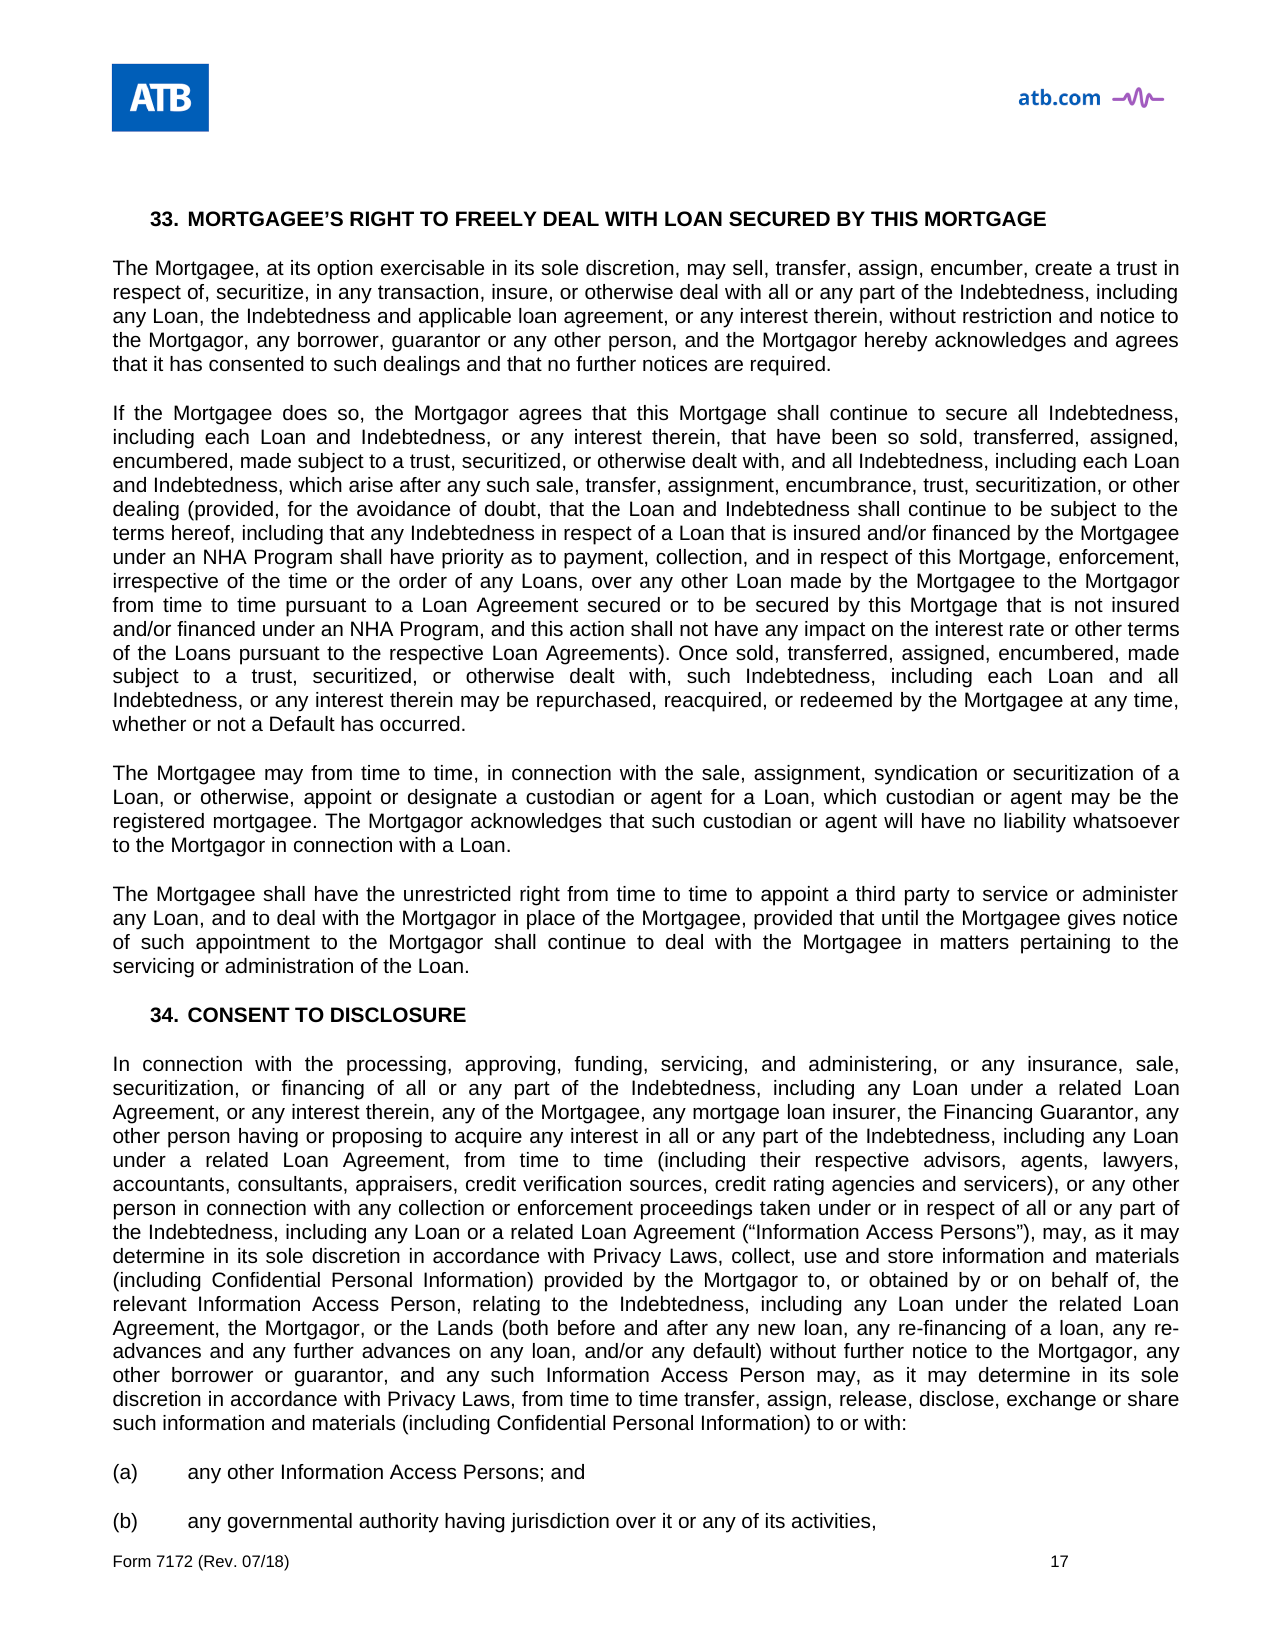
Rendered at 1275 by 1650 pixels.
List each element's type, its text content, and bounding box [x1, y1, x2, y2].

text The Mortgagee may from time to time, in connection with the sale, assignment, syndication or securitization of a Loan, or otherwise, appoint or designate a custodian or agent for a Loan, which custodian or agent may be the registered mortgagee. The Mortgagor acknowledges that such custodian or agent will have no liability whatsoever to the Mortgagor in connection with a Loan. [112, 761, 1181, 857]
list MORTGAGEE’S RIGHT TO FREELY DEAL WITH LOAN SECURED BY THIS MORTGAGE [150, 207, 1181, 231]
text (b) any governmental authority having jurisdiction over it or any of its activities, [112, 1509, 1181, 1533]
text (a) any other Information Access Persons; and [112, 1460, 1181, 1484]
picture [0, 0, 1275, 150]
list CONSENT TO DISCLOSURE [150, 1003, 1181, 1027]
text The Mortgagee shall have the unrestricted right from time to time to appoint a third party to service or administer any Loan, and to deal with the Mortgagor in place of the Mortgagee, provided that until the Mortgagee gives notice of such appointment to the Mortgagor shall continue to deal with the Mortgagee in matters pertaining to the servicing or administration of the Loan. [112, 882, 1181, 978]
text In connection with the processing, approving, funding, servicing, and administering, or any insurance, sale, securitization, or financing of all or any part of the Indebtedness, including any Loan under a related Loan Agreement, or any interest therein, any of the Mortgagee, any mortgage loan insurer, the Financing Guarantor, any other person having or proposing to acquire any interest in all or any part of the Indebtedness, including any Loan under a related Loan Agreement, from time to time (including their respective advisors, agents, lawyers, accountants, consultants, appraisers, credit verification sources, credit rating agencies and servicers), or any other person in connection with any collection or enforcement proceedings taken under or in respect of all or any part of the Indebtedness, including any Loan or a related Loan Agreement (“Information Access Persons”), may, as it may determine in its sole discretion in accordance with Privacy Laws, collect, use and store information and materials (including Confidential Personal Information) provided by the Mortgagor to, or obtained by or on behalf of, the relevant Information Access Person, relating to the Indebtedness, including any Loan under the related Loan Agreement, the Mortgagor, or the Lands (both before and after any new loan, any re-financing of a loan, any re-advances and any further advances on any loan, and/or any default) without further notice to the Mortgagor, any other borrower or guarantor, and any such Information Access Person may, as it may determine in its sole discretion in accordance with Privacy Laws, from time to time transfer, assign, release, disclose, exchange or share such information and materials (including Confidential Personal Information) to or with: [112, 1052, 1181, 1435]
text If the Mortgagee does so, the Mortgagor agrees that this Mortgage shall continue to secure all Indebtedness, including each Loan and Indebtedness, or any interest therein, that have been so sold, transferred, assigned, encumbered, made subject to a trust, securitized, or otherwise dealt with, and all Indebtedness, including each Loan and Indebtedness, which arise after any such sale, transfer, assignment, encumbrance, trust, securitization, or other dealing (provided, for the avoidance of doubt, that the Loan and Indebtedness shall continue to be subject to the terms hereof, including that any Indebtedness in respect of a Loan that is insured and/or financed by the Mortgagee under an NHA Program shall have priority as to payment, collection, and in respect of this Mortgage, enforcement, irrespective of the time or the order of any Loans, over any other Loan made by the Mortgagee to the Mortgagor from time to time pursuant to a Loan Agreement secured or to be secured by this Mortgage that is not insured and/or financed under an NHA Program, and this action shall not have any impact on the interest rate or other terms of the Loans pursuant to the respective Loan Agreements). Once sold, transferred, assigned, encumbered, made subject to a trust, securitized, or otherwise dealt with, such Indebtedness, including each Loan and all Indebtedness, or any interest therein may be repurchased, reacquired, or redeemed by the Mortgagee at any time, whether or not a Default has occurred. [112, 401, 1181, 736]
text The Mortgagee, at its option exercisable in its sole discretion, may sell, transfer, assign, encumber, create a trust in respect of, securitize, in any transaction, insure, or otherwise deal with all or any part of the Indebtedness, including any Loan, the Indebtedness and applicable loan agreement, or any interest therein, without restriction and notice to the Mortgagor, any borrower, guarantor or any other person, and the Mortgagor hereby acknowledges and agrees that it has consented to such dealings and that no further notices are required. [112, 256, 1181, 376]
